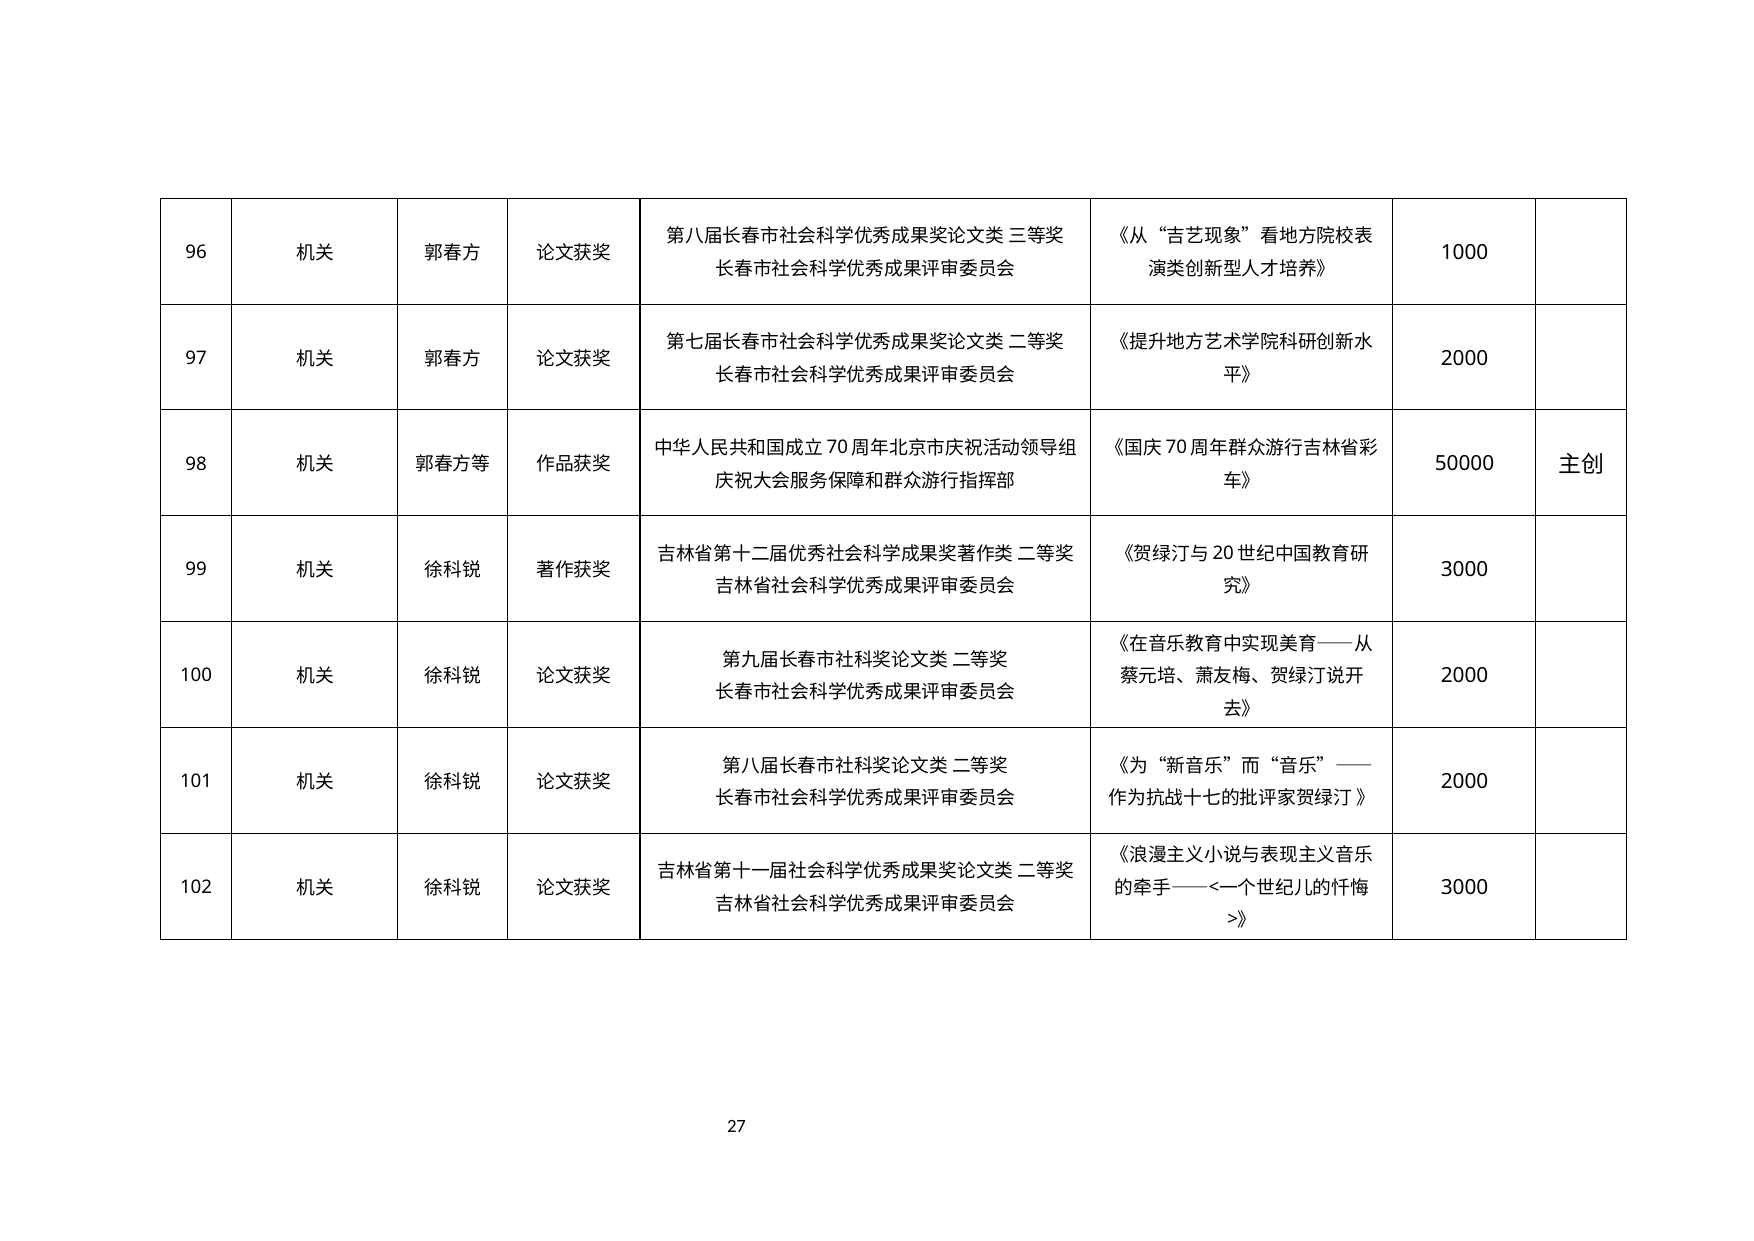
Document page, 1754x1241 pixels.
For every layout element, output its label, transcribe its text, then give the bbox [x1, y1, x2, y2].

table_cell 郭春方 [398, 199, 507, 303]
table_cell 论文获奖 [508, 622, 639, 727]
table_cell 论文获奖 [508, 728, 639, 833]
table_cell 机关 [232, 622, 397, 727]
table_cell 机关 [232, 305, 397, 409]
table_cell 论文获奖 [508, 834, 639, 938]
table_cell 第八届长春市社科奖论文类 二等奖 长春市社会科学优秀成果评审委员会 [641, 728, 1090, 833]
table_cell 3000 [1393, 834, 1535, 938]
table_cell 2000 [1393, 728, 1535, 833]
table_cell 第九届长春市社科奖论文类 二等奖 长春市社会科学优秀成果评审委员会 [641, 622, 1090, 727]
table_cell [1536, 834, 1626, 938]
table_cell 吉林省第十一届社会科学优秀成果奖论文类 二等奖 吉林省社会科学优秀成果评审委员会 [641, 834, 1090, 938]
table_cell 50000 [1393, 410, 1535, 515]
table_cell 《在音乐教育中实现美育——从蔡元培、萧友梅、贺绿汀说开去》 [1091, 622, 1392, 727]
table_cell [1536, 199, 1626, 303]
table_cell 徐科锐 [398, 834, 507, 938]
table_cell 郭春方等 [398, 410, 507, 515]
table_cell 吉林省第十二届优秀社会科学成果奖著作类 二等奖 吉林省社会科学优秀成果评审委员会 [641, 516, 1090, 621]
table_cell [1536, 305, 1626, 409]
table_cell 机关 [232, 410, 397, 515]
table_cell 96 [161, 199, 231, 303]
table_cell 机关 [232, 199, 397, 303]
table_cell 中华人民共和国成立70周年北京市庆祝活动领导组 庆祝大会服务保障和群众游行指挥部 [641, 410, 1090, 515]
table_cell 著作获奖 [508, 516, 639, 621]
table_cell 102 [161, 834, 231, 938]
table_cell 2000 [1393, 622, 1535, 727]
table_cell 论文获奖 [508, 199, 639, 303]
table_cell 98 [161, 410, 231, 515]
table_cell 徐科锐 [398, 516, 507, 621]
table_cell 97 [161, 305, 231, 409]
table_cell [1536, 516, 1626, 621]
table_cell 第七届长春市社会科学优秀成果奖论文类 二等奖 长春市社会科学优秀成果评审委员会 [641, 305, 1090, 409]
table_cell 机关 [232, 516, 397, 621]
table_cell 3000 [1393, 516, 1535, 621]
table_cell 机关 [232, 834, 397, 938]
table_cell 机关 [232, 728, 397, 833]
table_cell 作品获奖 [508, 410, 639, 515]
table_cell 主创 [1536, 410, 1626, 515]
table_cell 论文获奖 [508, 305, 639, 409]
table_cell [1536, 622, 1626, 727]
table_cell 100 [161, 622, 231, 727]
table_cell 《为“新音乐”而“音乐”——作为抗战十七的批评家贺绿汀 》 [1091, 728, 1392, 833]
table_cell 1000 [1393, 199, 1535, 303]
table_cell 徐科锐 [398, 728, 507, 833]
table_cell 《国庆70周年群众游行吉林省彩车》 [1091, 410, 1392, 515]
table_cell 《从“吉艺现象”看地方院校表演类创新型人才培养》 [1091, 199, 1392, 303]
table_cell 99 [161, 516, 231, 621]
table_cell 101 [161, 728, 231, 833]
table_cell 《浪漫主义小说与表现主义音乐的牵手——<一个世纪儿的忏悔>》 [1091, 834, 1392, 938]
table_cell [1536, 728, 1626, 833]
table_cell 徐科锐 [398, 622, 507, 727]
table_cell 《贺绿汀与20世纪中国教育研究》 [1091, 516, 1392, 621]
table_cell 第八届长春市社会科学优秀成果奖论文类 三等奖 长春市社会科学优秀成果评审委员会 [641, 199, 1090, 303]
table_cell 《提升地方艺术学院科研创新水平》 [1091, 305, 1392, 409]
table_cell 2000 [1393, 305, 1535, 409]
table_cell 郭春方 [398, 305, 507, 409]
